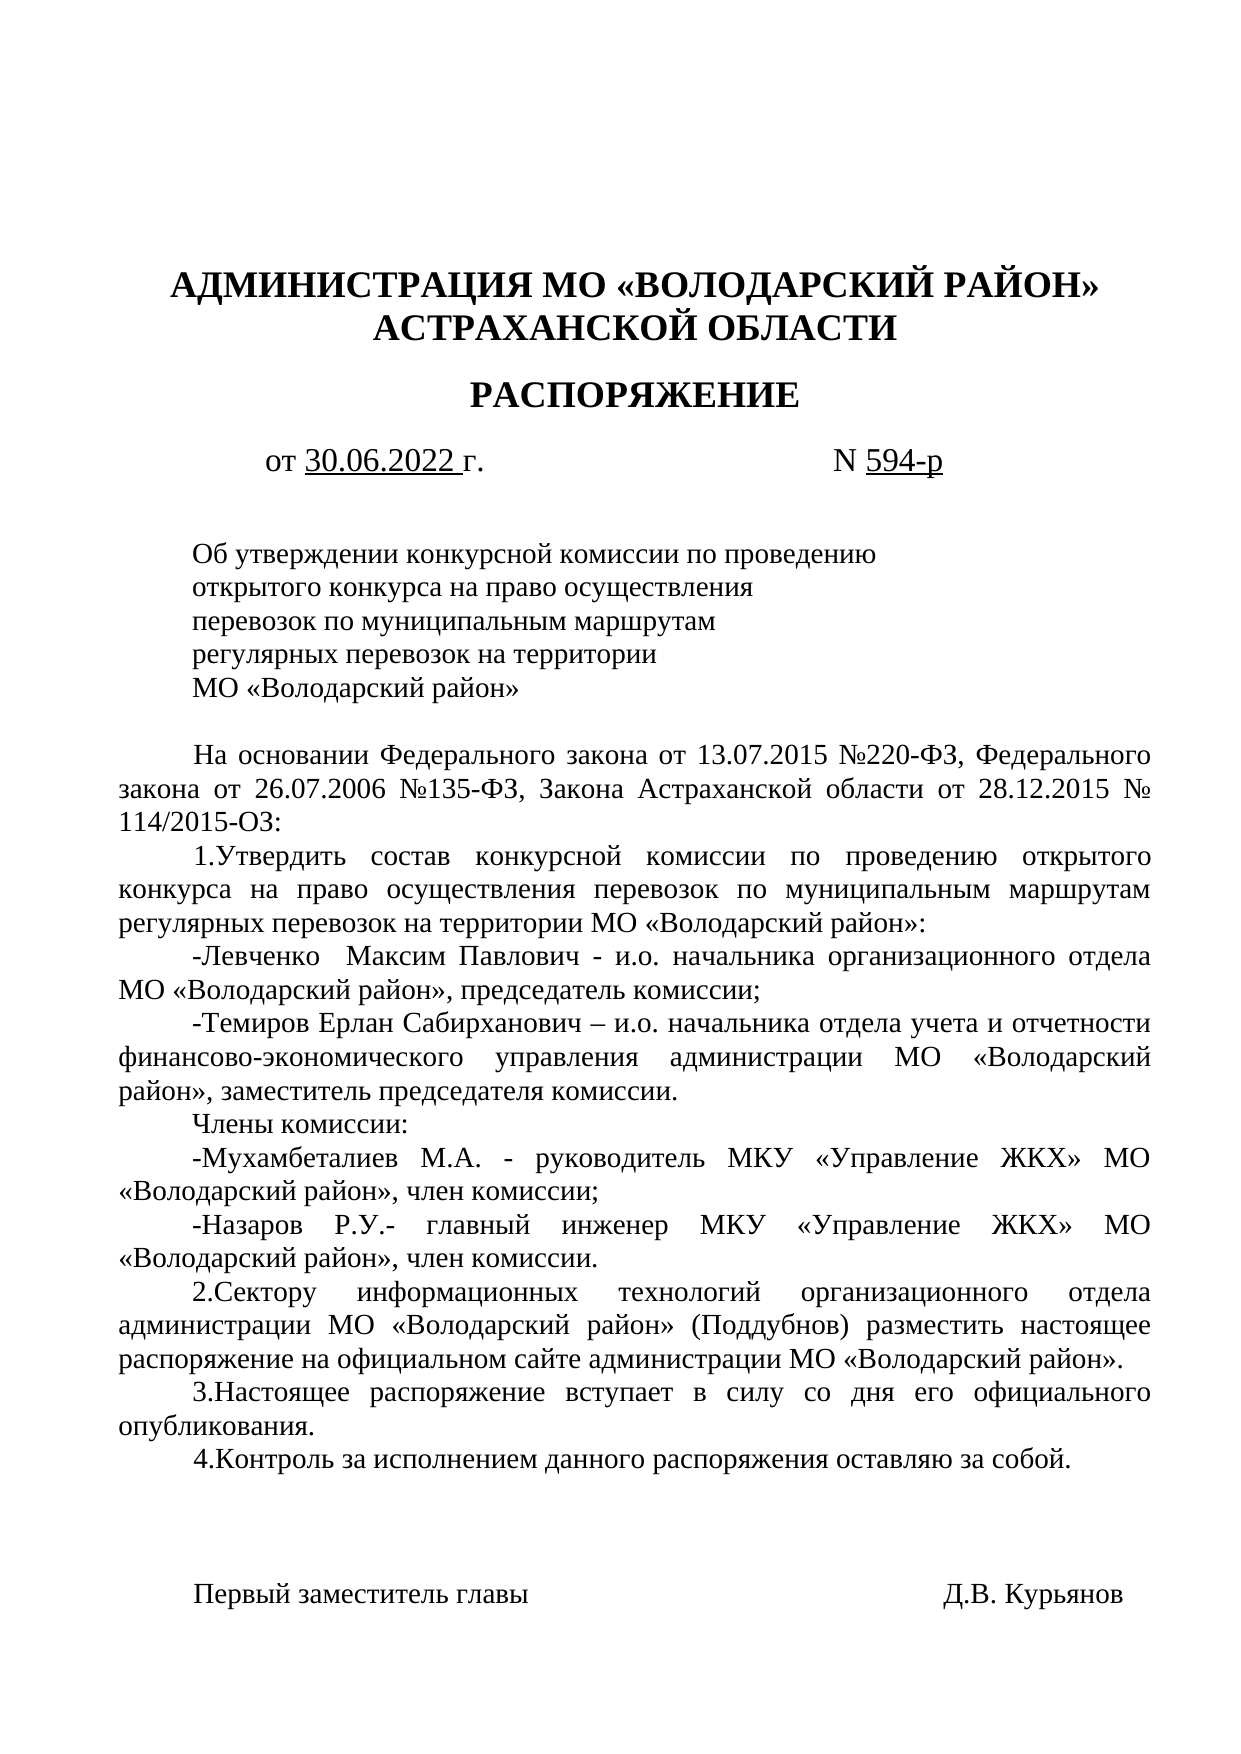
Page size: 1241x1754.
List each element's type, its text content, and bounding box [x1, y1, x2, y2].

text На основании Федерального закона от 13.07.2015 №220-ФЗ, Федерального закона от 26.07.2006 №135-ФЗ, Закона Астраханской области от 28.12.2015 № 114/2015-ОЗ: [118, 737, 1152, 838]
text регулярных перевозок на территории [118, 637, 1152, 670]
text МО «Володарский район» [118, 670, 1152, 704]
text 1.Утвердить состав конкурсной комиссии по проведению открытого конкурса на право осуществления перевозок по муниципальным маршрутам регулярных перевозок на территории МО «Володарский район»: [118, 838, 1152, 938]
table_header N 594-р [631, 440, 1144, 478]
text АДМИНИСТРАЦИЯ МО «ВОЛОДАРСКИЙ РАЙОН» [118, 262, 1152, 306]
text 4.Контроль за исполнением данного распоряжения оставляю за собой. [118, 1442, 1152, 1475]
text -Левченко Максим Павлович - и.о. начальника организационного отдела МО «Володарский район», председатель комиссии; [118, 938, 1152, 1006]
text Первый заместитель главы Д.В. Курьянов [118, 1576, 1152, 1609]
table_header от 30.06.2022 г. [118, 440, 631, 478]
text РАСПОРЯЖЕНИЕ [118, 373, 1152, 416]
text -Назаров Р.У.- главный инженер МКУ «Управление ЖКХ» МО «Володарский район», член комиссии. [118, 1207, 1152, 1274]
text открытого конкурса на право осуществления [118, 569, 1152, 603]
text Члены комиссии: [118, 1106, 1152, 1140]
text перевозок по муниципальным маршрутам [118, 603, 1152, 637]
text Об утверждении конкурсной комиссии по проведению [118, 536, 1152, 569]
text 3.Настоящее распоряжение вступает в силу со дня его официального опубликования. [118, 1374, 1152, 1442]
text -Мухамбеталиев М.А. - руководитель МКУ «Управление ЖКХ» МО «Володарский район», член комиссии; [118, 1140, 1152, 1207]
text 2.Сектору информационных технологий организационного отдела администрации МО «Володарский район» (Поддубнов) разместить настоящее распоряжение на официальном сайте администрации МО «Володарский район». [118, 1274, 1152, 1374]
text -Темиров Ерлан Сабирханович – и.о. начальника отдела учета и отчетности финансово-экономического управления администрации МО «Володарский район», заместитель председателя комиссии. [118, 1006, 1152, 1106]
text АСТРАХАНСКОЙ ОБЛАСТИ [118, 306, 1152, 349]
